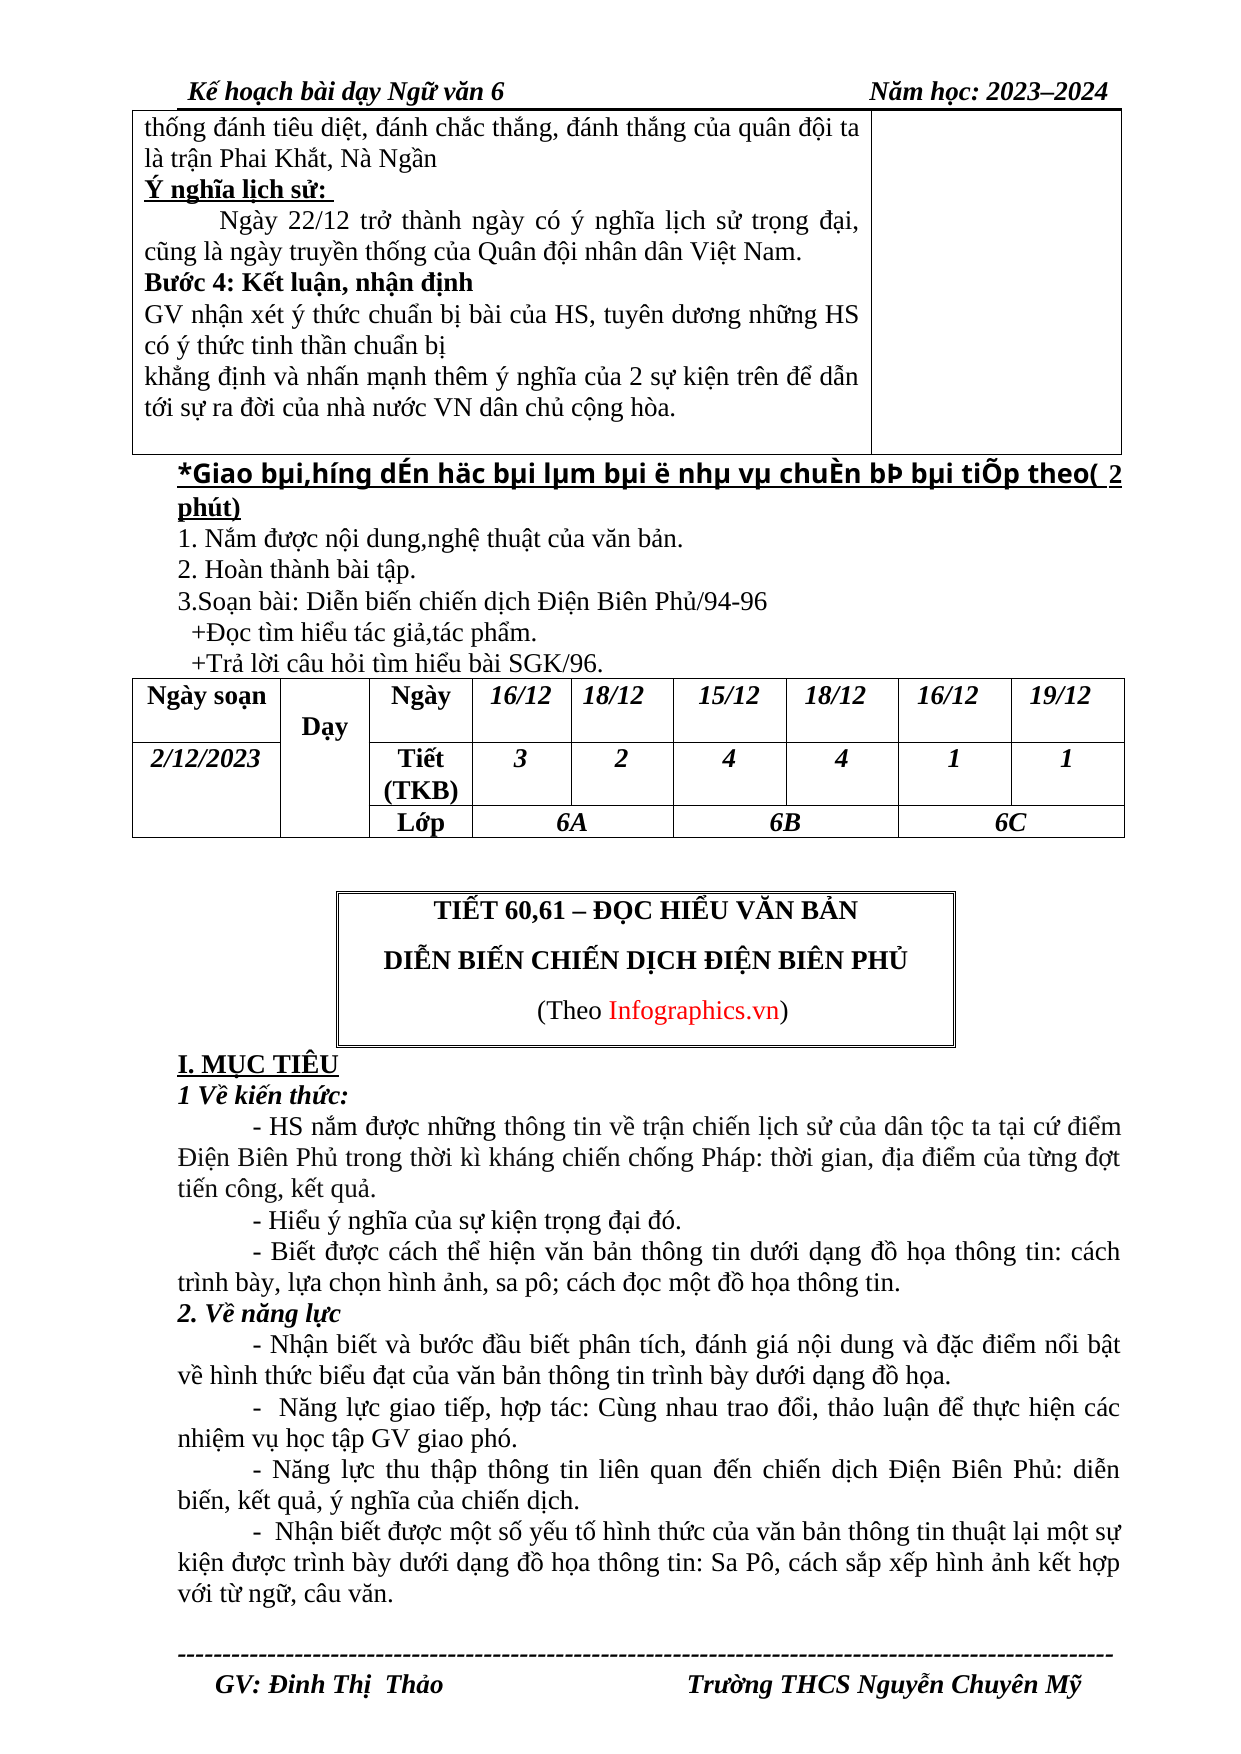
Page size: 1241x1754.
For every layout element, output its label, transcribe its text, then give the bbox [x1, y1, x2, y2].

text - Hiểu ý nghĩa của sự kiện trọng đại đó. [177, 1204, 1122, 1235]
text - Biết được cách thể hiện văn bản thông tin dưới dạng đồ họa thông tin: cách trình bày, lựa chọn hình ảnh, sa pô; cách đọc một đồ họa thông tin. [177, 1235, 1122, 1297]
table_cell 6A [473, 806, 673, 837]
text *Giao bµi,h­íng dÉn häc bµi lµm bµi ë nhµ vµ chuÈn bÞ bµi tiÕp theo( 2 phút) [177, 455, 1122, 522]
table_cell 4 [787, 743, 898, 805]
table_cell 4 [674, 743, 786, 805]
table_cell 2 [572, 743, 673, 805]
text 2. Về năng lực [177, 1297, 1122, 1328]
table_header 18/12 [787, 679, 898, 742]
text - Nhận biết và bước đầu biết phân tích, đánh giá nội dung và đặc điểm nổi bật về hình thức biểu đạt của văn bản thông tin trình bày dưới dạng đồ họa. [177, 1328, 1122, 1391]
table_header Dạy [281, 679, 369, 837]
table_cell Tiết (TKB) [370, 743, 472, 805]
text - Năng lực giao tiếp, hợp tác: Cùng nhau trao đổi, thảo luận để thực hiện các nhiệm vụ học tập GV giao phó. [177, 1391, 1122, 1453]
table_cell 2/12/2023 [133, 743, 280, 837]
table_header Ngày [370, 679, 472, 742]
table_cell 6C [899, 806, 1124, 837]
table_cell 1 [899, 743, 1011, 805]
table_header 19/12 [1012, 679, 1124, 742]
table_header TIẾT 60,61 – ĐỌC HIỂU VĂN BẢN DIỄN BIẾN CHIẾN DỊCH ĐIỆN BIÊN PHỦ (Theo Infographics.vn) [339, 894, 953, 1045]
table_header 16/12 [473, 679, 571, 742]
text - HS nắm được những thông tin về trận chiến lịch sử của dân tộc ta tại cứ điểm Điện Biên Phủ trong thời kì kháng chiến chống Pháp: thời gian, địa điểm của từng đợt tiến công, kết quả. [177, 1110, 1122, 1204]
text I. MỤC TIÊU [177, 1048, 1122, 1079]
table_header Ngày soạn [133, 679, 280, 742]
text 2. Hoàn thành bài tập. [177, 554, 1122, 585]
text 1. Nắm được nội dung,nghệ thuật của văn bản. [177, 522, 1122, 554]
text - Nhận biết được một số yếu tố hình thức của văn bản thông tin thuật lại một sự kiện được trình bày dưới dạng đồ họa thông tin: Sa Pô, cách sắp xếp hình ảnh kết hợp với từ ngữ, câu văn. [177, 1515, 1122, 1609]
text 1 Về kiến thức: [177, 1079, 1122, 1110]
text - Năng lực thu thập thông tin liên quan đến chiến dịch Điện Biên Phủ: diễn biến, kết quả, ý nghĩa của chiến dịch. [177, 1453, 1122, 1515]
table_cell 3 [473, 743, 571, 805]
text +Đọc tìm hiểu tác giả,tác phẩm. [177, 616, 1122, 647]
table_cell 1 [1012, 743, 1124, 805]
table_header 18/12 [572, 679, 673, 742]
table_header 15/12 [674, 679, 786, 742]
table_header 16/12 [899, 679, 1011, 742]
table_cell Lớp [370, 806, 472, 837]
text 3.Soạn bài: Diễn biến chiến dịch Điện Biên Phủ/94-96 [177, 585, 1122, 616]
table_cell [872, 111, 1121, 453]
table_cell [133, 111, 871, 453]
table_cell 6B [674, 806, 898, 837]
text +Trả lời câu hỏi tìm hiểu bài SGK/96. [177, 647, 1122, 678]
